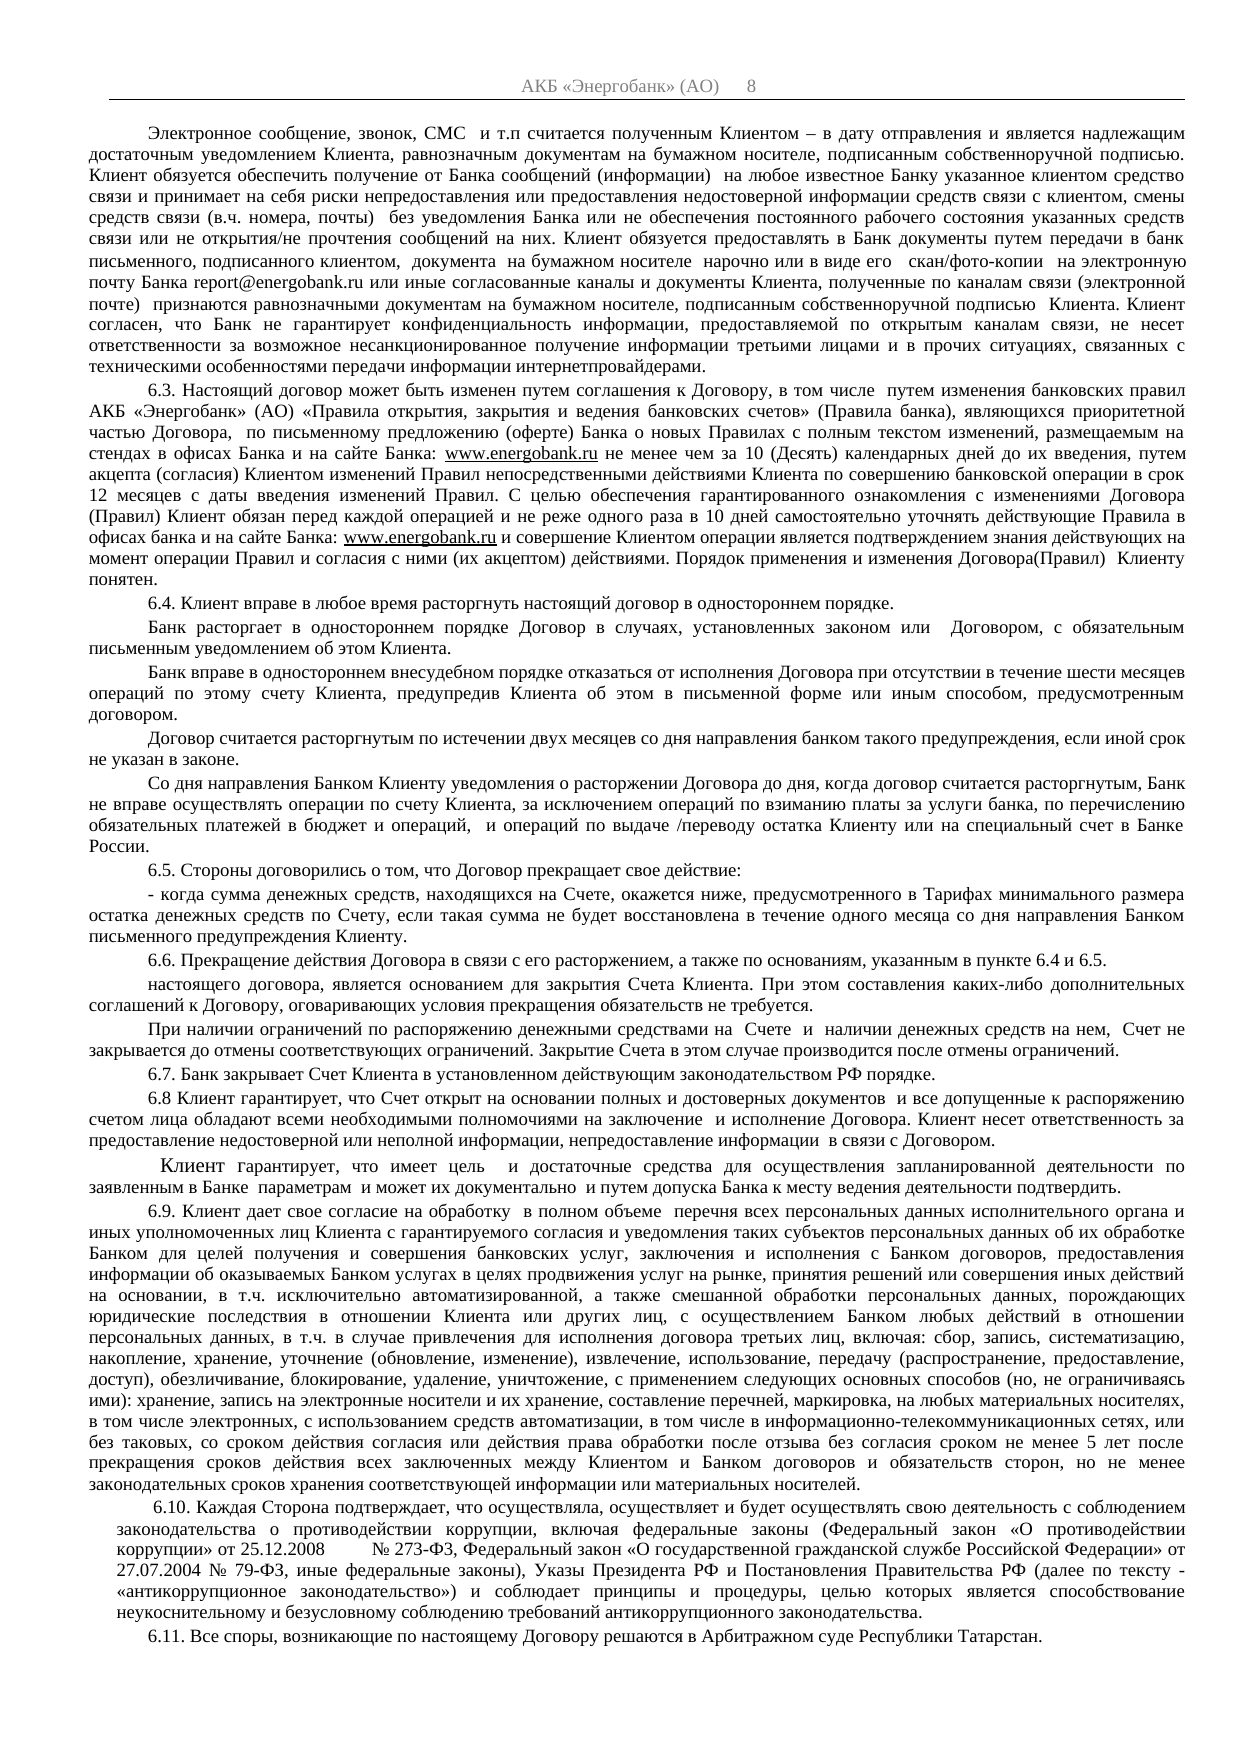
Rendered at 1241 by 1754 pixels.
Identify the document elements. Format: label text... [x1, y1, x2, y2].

text 6.10. Каждая Сторона подтверждает, что осуществляла, осуществляет и будет осуществлять свою деятельность с соблюдением законодательства о противодействии коррупции, включая федеральные законы (Федеральный закон «О противодействии коррупции» от 25.12.2008 № 273-Ф3, Федеральный закон «О государственной гражданской службе Российской Федерации» от 27.07.2004 № 79-ФЗ, иные федеральные законы), Указы Президента РФ и Постановления Правительства РФ (далее по тексту - «антикоррупционное законодательство») и соблюдает принципы и процедуры, целью которых является способствование неукоснительному и безусловному соблюдению требований антикоррупционного законодательства. [116, 1497, 1187, 1623]
text 6.11. Все споры, возникающие по настоящему Договору решаются в Арбитражном суде Республики Татарстан. [88, 1626, 1187, 1647]
text - когда сумма денежных средств, находящихся на Счете, окажется ниже, предусмотренного в Тарифах минимального размера остатка денежных средств по Счету, если такая сумма не будет восстановлена в течение одного месяца со дня направления Банком письменного предупреждения Клиенту. [88, 883, 1187, 946]
text 6.9. Клиент дает свое согласие на обработку в полном объеме перечня всех персональных данных исполнительного органа и иных уполномоченных лиц Клиента с гарантируемого согласия и уведомления таких субъектов персональных данных об их обработке Банком для целей получения и совершения банковских услуг, заключения и исполнения с Банком договоров, предоставления информации об оказываемых Банком услугах в целях продвижения услуг на рынке, принятия решений или совершения иных действий на основании, в т.ч. исключительно автоматизированной, а также смешанной обработки персональных данных, порождающих юридические последствия в отношении Клиента или других лиц, с осуществлением Банком любых действий в отношении персональных данных, в т.ч. в случае привлечения для исполнения договора третьих лиц, включая: сбор, запись, систематизацию, накопление, хранение, уточнение (обновление, изменение), извлечение, использование, передачу (распространение, предоставление, доступ), обезличивание, блокирование, удаление, уничтожение, с применением следующих основных способов (но, не ограничиваясь ими): хранение, запись на электронные носители и их хранение, составление перечней, маркировка, на любых материальных носителях, в том числе электронных, с использованием средств автоматизации, в том числе в информационно-телекоммуникационных сетях, или без таковых, со сроком действия согласия или действия права обработки после отзыва без согласия сроком не менее 5 лет после прекращения сроков действия всех заключенных между Клиентом и Банком договоров и обязательств сторон, но не менее законодательных сроков хранения соответствующей информации или материальных носителей. [88, 1201, 1187, 1494]
text Электронное сообщение, звонок, СМС и т.п считается полученным Клиентом – в дату отправления и является надлежащим достаточным уведомлением Клиента, равнозначным документам на бумажном носителе, подписанным собственноручной подписью. Клиент обязуется обеспечить получение от Банка сообщений (информации) на любое известное Банку указанное клиентом средство связи и принимает на себя риски непредоставления или предоставления недостоверной информации средств связи с клиентом, смены средств связи (в.ч. номера, почты) без уведомления Банка или не обеспечения постоянного рабочего состояния указанных средств связи или не открытия/не прочтения сообщений на них. Клиент обязуется предоставлять в Банк документы путем передачи в банк письменного, подписанного клиентом, документа на бумажном носителе нарочно или в виде его скан/фото-копии на электронную почту Банка report@energobank.ru или иные согласованные каналы и документы Клиента, полученные по каналам связи (электронной почте) признаются равнозначными документам на бумажном носителе, подписанным собственноручной подписью Клиента. Клиент согласен, что Банк не гарантирует конфиденциальность информации, предоставляемой по открытым каналам связи, не несет ответственности за возможное несанкционированное получение информации третьими лицами и в прочих ситуациях, связанных с техническими особенностями передачи информации интернетпровайдерами. [88, 123, 1187, 377]
text Договор считается расторгнутым по истечении двух месяцев со дня направления банком такого предупреждения, если иной срок не указан в законе. [88, 727, 1187, 769]
text Со дня направления Банком Клиенту уведомления о расторжении Договора до дня, когда договор считается расторгнутым, Банк не вправе осуществлять операции по счету Клиента, за исключением операций по взиманию платы за услуги банка, по перечислению обязательных платежей в бюджет и операций, и операций по выдаче /переводу остатка Клиенту или на специальный счет в Банке России. [88, 772, 1187, 856]
text Банк расторгает в одностороннем порядке Договор в случаях, установленных законом или Договором, с обязательным письменным уведомлением об этом Клиента. [88, 617, 1187, 658]
text 6.8 Клиент гарантирует, что Счет открыт на основании полных и достоверных документов и все допущенные к распоряжению счетом лица обладают всеми необходимыми полномочиями на заключение и исполнение Договора. Клиент несет ответственность за предоставление недостоверной или неполной информации, непредоставление информации в связи с Договором. [88, 1087, 1187, 1150]
text 6.7. Банк закрывает Счет Клиента в установленном действующим законодательством РФ порядке. [88, 1063, 1187, 1084]
text При наличии ограничений по распоряжению денежными средствами на Счете и наличии денежных средств на нем, Счет не закрывается до отмены соответствующих ограничений. Закрытие Счета в этом случае производится после отмены ограничений. [88, 1018, 1187, 1060]
text настоящего договора, является основанием для закрытия Счета Клиента. При этом составления каких-либо дополнительных соглашений к Договору, оговаривающих условия прекращения обязательств не требуется. [88, 973, 1187, 1015]
text Клиент гарантирует, что имеет цель и достаточные средства для осуществления запланированной деятельности по заявленным в Банке параметрам и может их документально и путем допуска Банка к месту ведения деятельности подтвердить. [88, 1153, 1187, 1198]
text 6.5. Стороны договорились о том, что Договор прекращает свое действие: [88, 859, 1187, 880]
text Банк вправе в одностороннем внесудебном порядке отказаться от исполнения Договора при отсутствии в течение шести месяцев операций по этому счету Клиента, предупредив Клиента об этом в письменной форме или иным способом, предусмотренным договором. [88, 662, 1187, 724]
text 6.4. Клиент вправе в любое время расторгнуть настоящий договор в одностороннем порядке. [88, 592, 1187, 613]
text 6.6. Прекращение действия Договора в связи с его расторжением, а также по основаниям, указанным в пункте 6.4 и 6.5. [88, 949, 1187, 970]
text 6.3. Настоящий договор может быть изменен путем соглашения к Договору, в том числе путем изменения банковских правил АКБ «Энергобанк» (АО) «Правила открытия, закрытия и ведения банковских счетов» (Правила банка), являющихся приоритетной частью Договора, по письменному предложению (оферте) Банка о новых Правилах с полным текстом изменений, размещаемым на стендах в офисах Банка и на сайте Банка: www.energobank.ru не менее чем за 10 (Десять) календарных дней до их введения, путем акцепта (согласия) Клиентом изменений Правил непосредственными действиями Клиента по совершению банковской операции в срок 12 месяцев с даты введения изменений Правил. С целью обеспечения гарантированного ознакомления с изменениями Договора (Правил) Клиент обязан перед каждой операцией и не реже одного раза в 10 дней самостоятельно уточнять действующие Правила в офисах банка и на сайте Банка: www.energobank.ru и совершение Клиентом операции является подтверждением знания действующих на момент операции Правил и согласия с ними (их акцептом) действиями. Порядок применения и изменения Договора(Правил) Клиенту понятен. [88, 380, 1187, 589]
